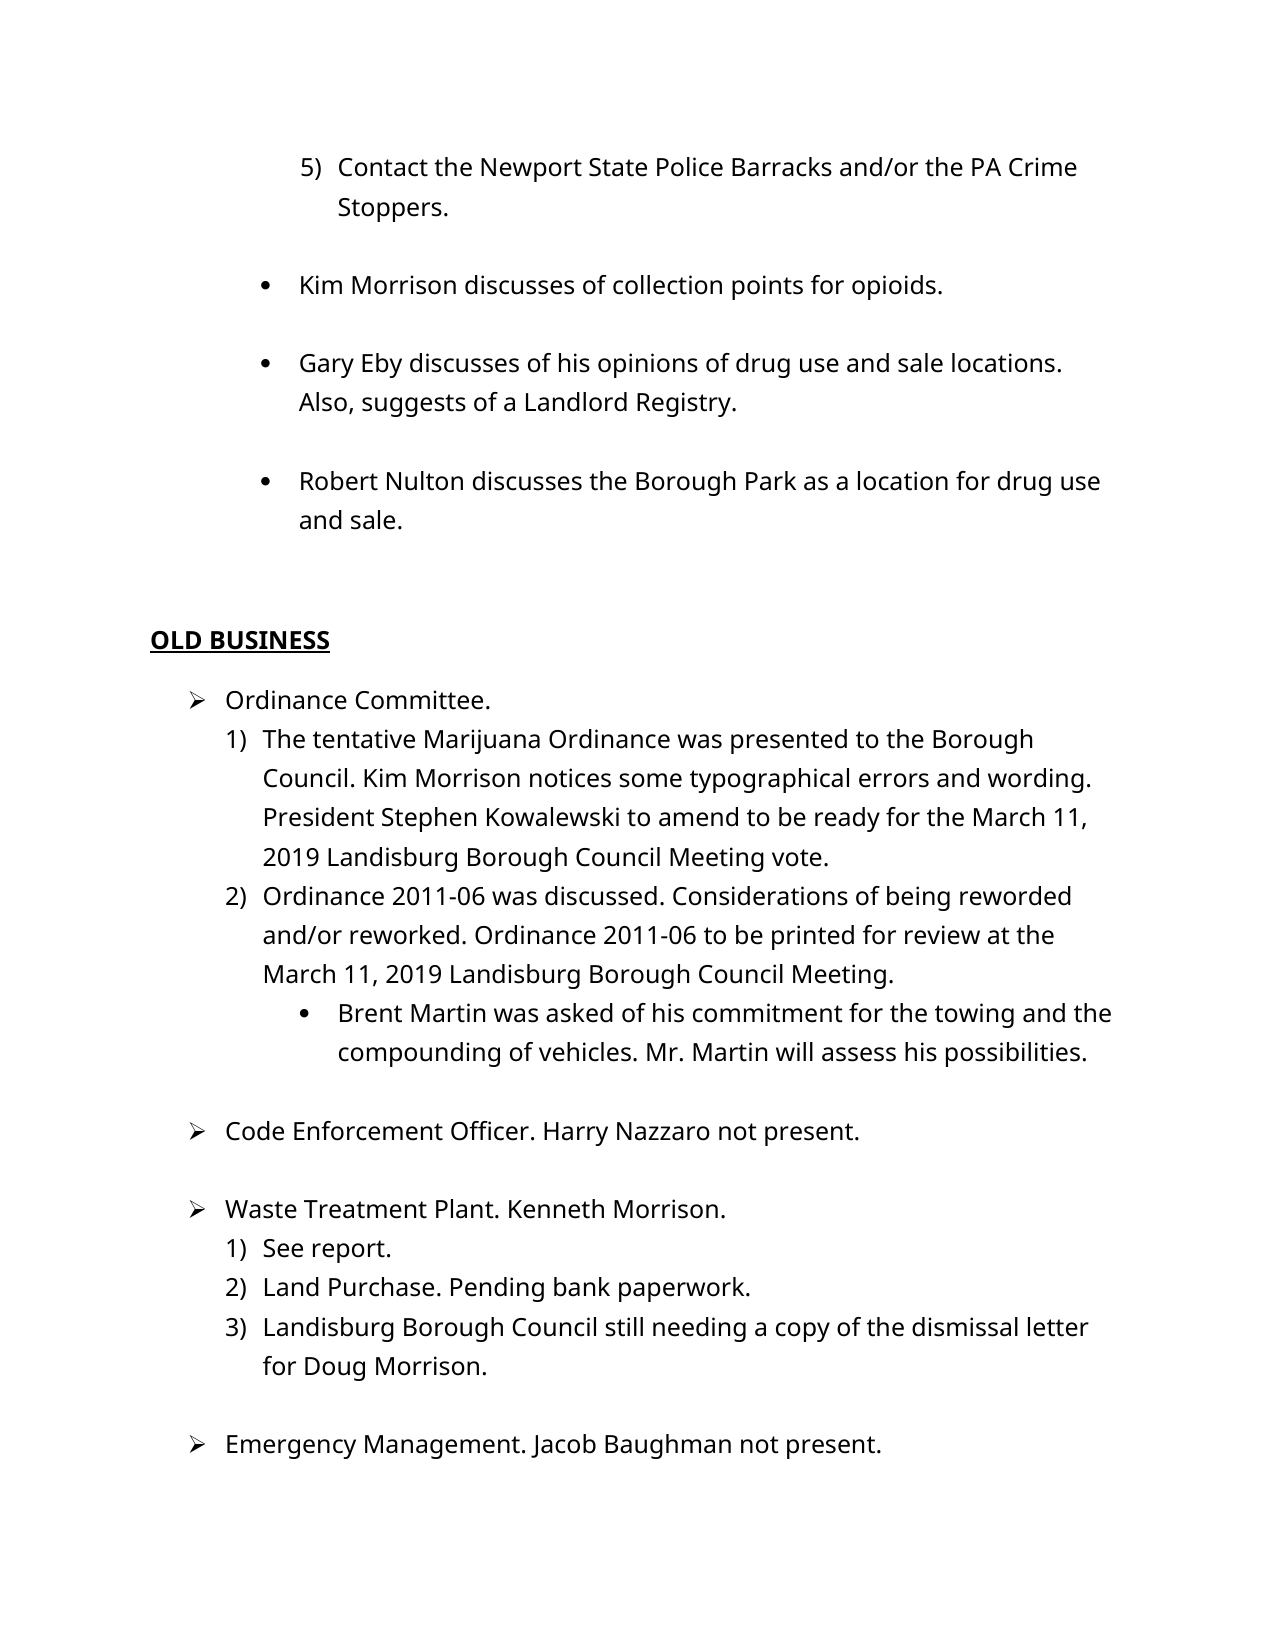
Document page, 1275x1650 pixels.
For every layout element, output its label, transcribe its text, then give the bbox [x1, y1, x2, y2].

list Waste Treatment Plant. Kenneth Morrison. [187, 1192, 1125, 1226]
list Code Enforcement Officer. Harry Nazzaro not present. [187, 1113, 1125, 1147]
list Landisburg Borough Council still needing a copy of the dismissal letter for Doug Morrison. [225, 1309, 1125, 1382]
list Brent Martin was asked of his commitment for the towing and the compounding of vehicles. Mr. Martin will assess his possibilities. [300, 996, 1125, 1069]
list Emergency Management. Jacob Baughman not present. [187, 1427, 1125, 1461]
list Land Purchase. Pending bank paperwork. [225, 1270, 1125, 1304]
list Robert Nulton discusses the Borough Park as a location for drug use and sale. [261, 463, 1125, 537]
list Ordinance Committee. [187, 682, 1125, 717]
list Gary Eby discusses of his opinions of drug use and sale locations. Also, suggests of a Landlord Registry. [261, 346, 1125, 419]
list The tentative Marijuana Ordinance was presented to the Borough Council. Kim Morrison notices some typographical errors and wording. President Stephen Kowalewski to amend to be ready for the March 11, 2019 Landisburg Borough Council Meeting vote. [225, 722, 1125, 873]
list Ordinance 2011-06 was discussed. Considerations of being reworded and/or reworked. Ordinance 2011-06 to be printed for review at the March 11, 2019 Landisburg Borough Council Meeting. [225, 878, 1125, 991]
list Contact the Newport State Police Barracks and/or the PA Crime Stoppers. [300, 150, 1125, 223]
list Kim Morrison discusses of collection points for opioids. [261, 267, 1125, 302]
list See report. [225, 1231, 1125, 1265]
text OLD BUSINESS [150, 622, 1125, 657]
